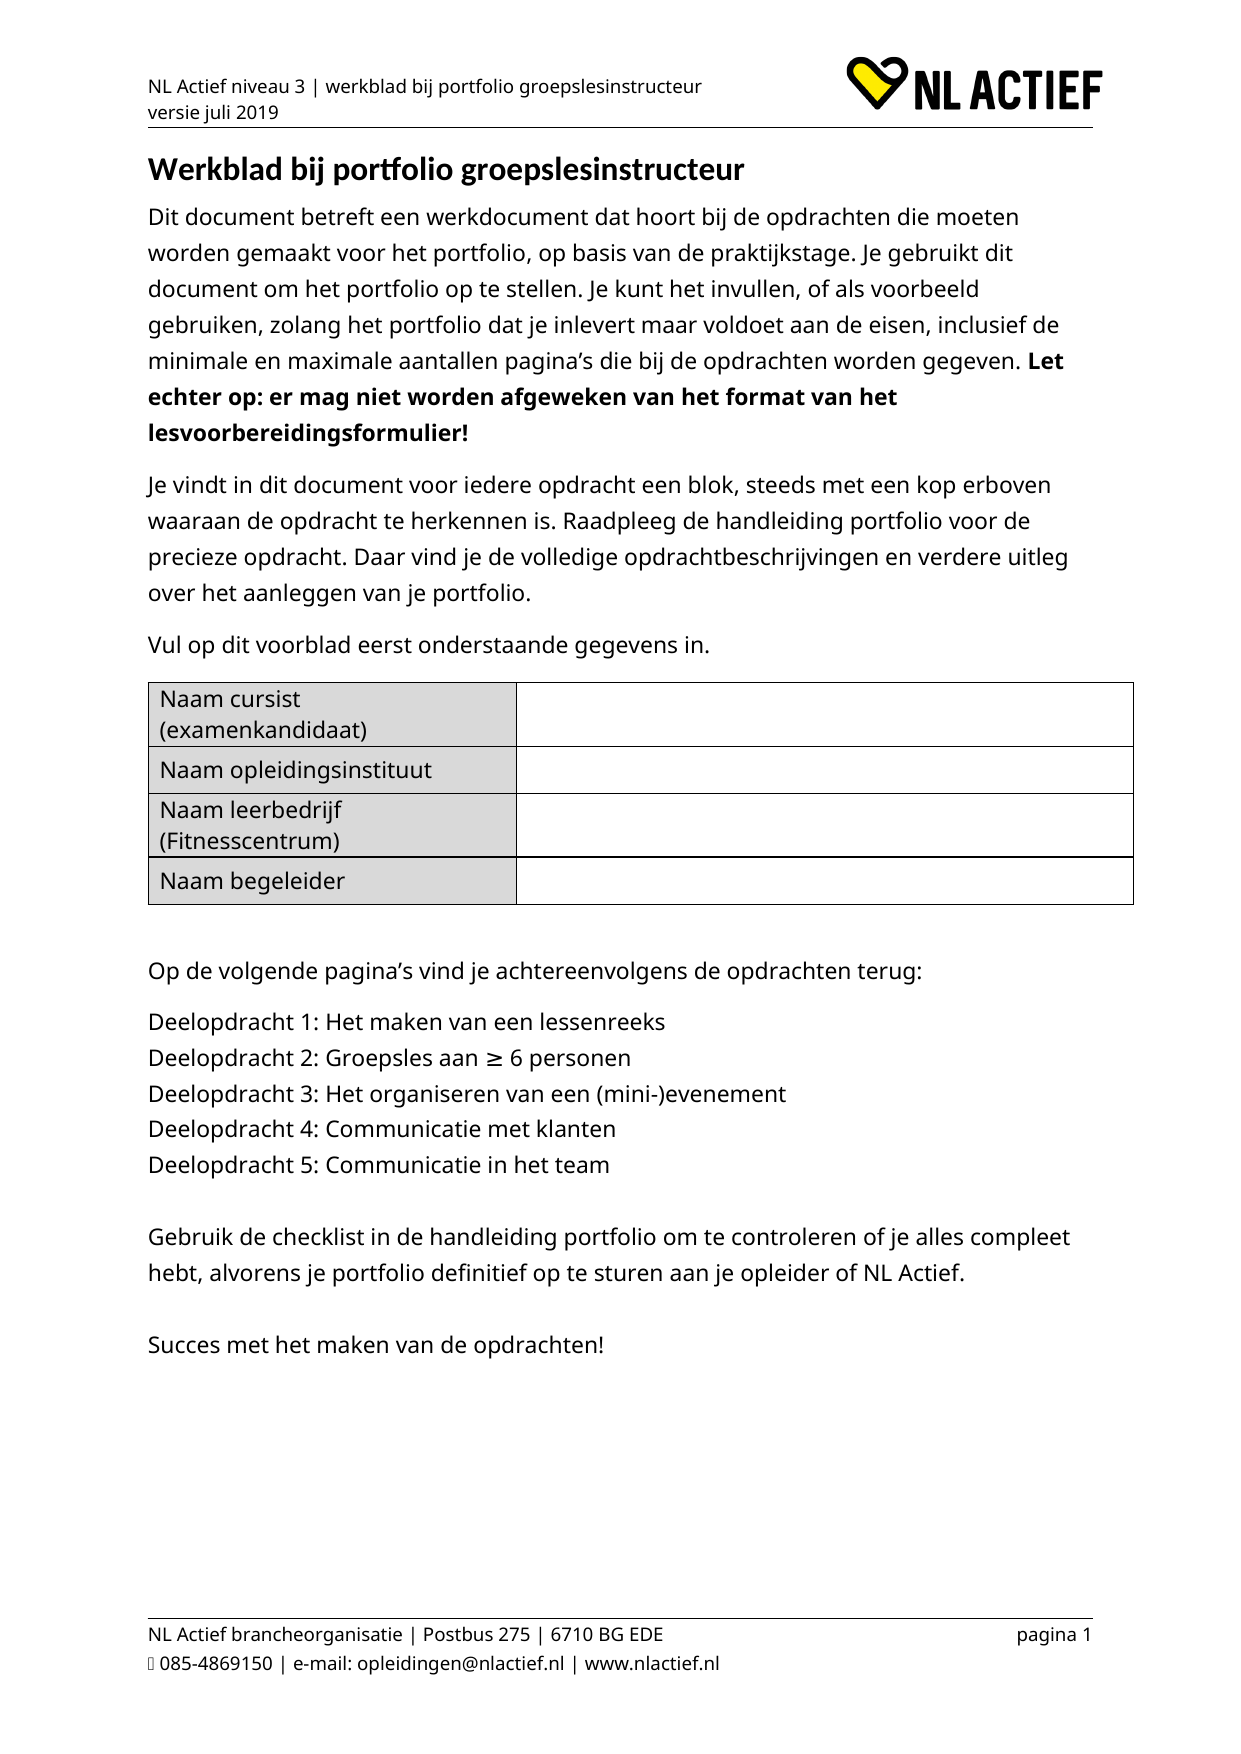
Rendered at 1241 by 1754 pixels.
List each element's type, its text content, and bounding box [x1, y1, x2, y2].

text Deelopdracht 2: Groepsles aan ≥ 6 personen [148, 1042, 1093, 1073]
text Op de volgende pagina’s vind je achtereenvolgens de opdrachten terug: [148, 955, 1093, 986]
table_cell Naam opleidingsinstituut [149, 747, 516, 793]
picture [840, 51, 1110, 116]
text Werkblad bij portfolio groepslesinstructeur [148, 148, 1093, 188]
text Je vindt in dit document voor iedere opdracht een blok, steeds met een kop erboven waaraan de opdracht te herkennen is. Raadpleeg de handleiding portfolio voor de precieze opdracht. Daar vind je de volledige opdrachtbeschrijvingen en verdere uitleg over het aanleggen van je portfolio. [148, 469, 1093, 608]
text Succes met het maken van de opdrachten! [148, 1329, 1093, 1360]
table_cell [517, 747, 1133, 793]
text Deelopdracht 4: Communicatie met klanten [148, 1113, 1093, 1145]
table_cell [517, 858, 1133, 904]
text Deelopdracht 5: Communicatie in het team [148, 1149, 1093, 1181]
text Deelopdracht 1: Het maken van een lessenreeks [148, 1006, 1093, 1037]
table_header [517, 683, 1133, 746]
table_cell Naam leerbedrijf (Fitnesscentrum) [149, 794, 516, 856]
text Deelopdracht 3: Het organiseren van een (mini-)evenement [148, 1077, 1093, 1109]
text Gebruik de checklist in de handleiding portfolio om te controleren of je alles compleet hebt, alvorens je portfolio definitief op te sturen aan je opleider of NL Actief. [148, 1221, 1093, 1288]
table_header Naam cursist (examenkandidaat) [149, 683, 516, 746]
table_cell Naam begeleider [149, 858, 516, 904]
text Dit document betreft een werkdocument dat hoort bij de opdrachten die moeten worden gemaakt voor het portfolio, op basis van de praktijkstage. Je gebruikt dit document om het portfolio op te stellen. Je kunt het invullen, of als voorbeeld gebruiken, zolang het portfolio dat je inlevert maar voldoet aan de eisen, inclusief de minimale en maximale aantallen pagina’s die bij de opdrachten worden gegeven. Let echter op: er mag niet worden afgeweken van het format van het lesvoorbereidingsformulier! [148, 201, 1093, 448]
table_cell [517, 794, 1133, 856]
text Vul op dit voorblad eerst onderstaande gegevens in. [148, 629, 1093, 661]
